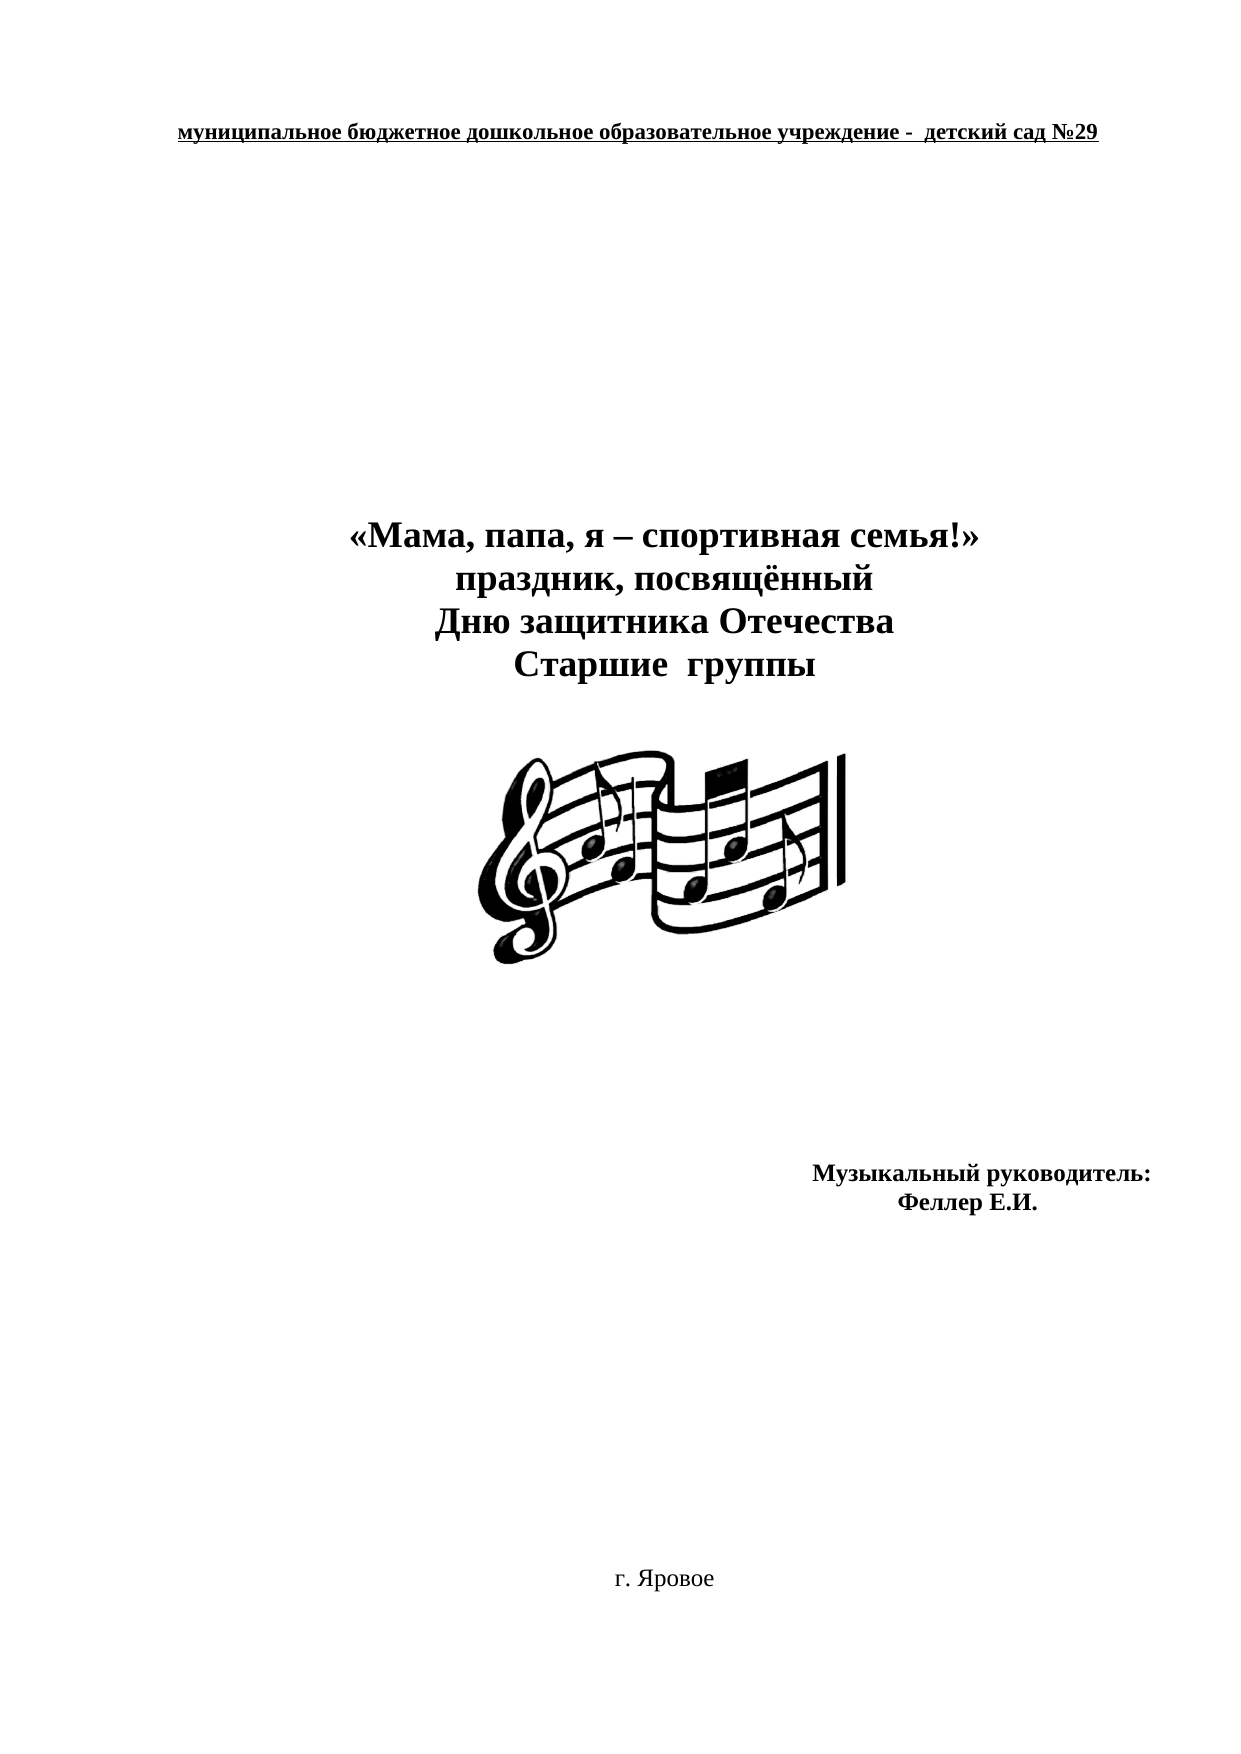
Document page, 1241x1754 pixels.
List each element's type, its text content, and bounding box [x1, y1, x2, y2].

text «Мама, папа, я – спортивная семья!» [177, 512, 1152, 556]
text Старшие группы [177, 642, 1152, 685]
text праздник, посвящённый [177, 556, 1152, 599]
picture [475, 748, 854, 970]
text Дню защитника Отечества [177, 599, 1152, 642]
text Музыкальный руководитель: [177, 1158, 1152, 1187]
text Феллер Е.И. [177, 1187, 1152, 1216]
text муниципальное бюджетное дошкольное образовательное учреждение - детский сад №29 [177, 118, 1152, 144]
text г. Яровое [177, 1563, 1152, 1592]
